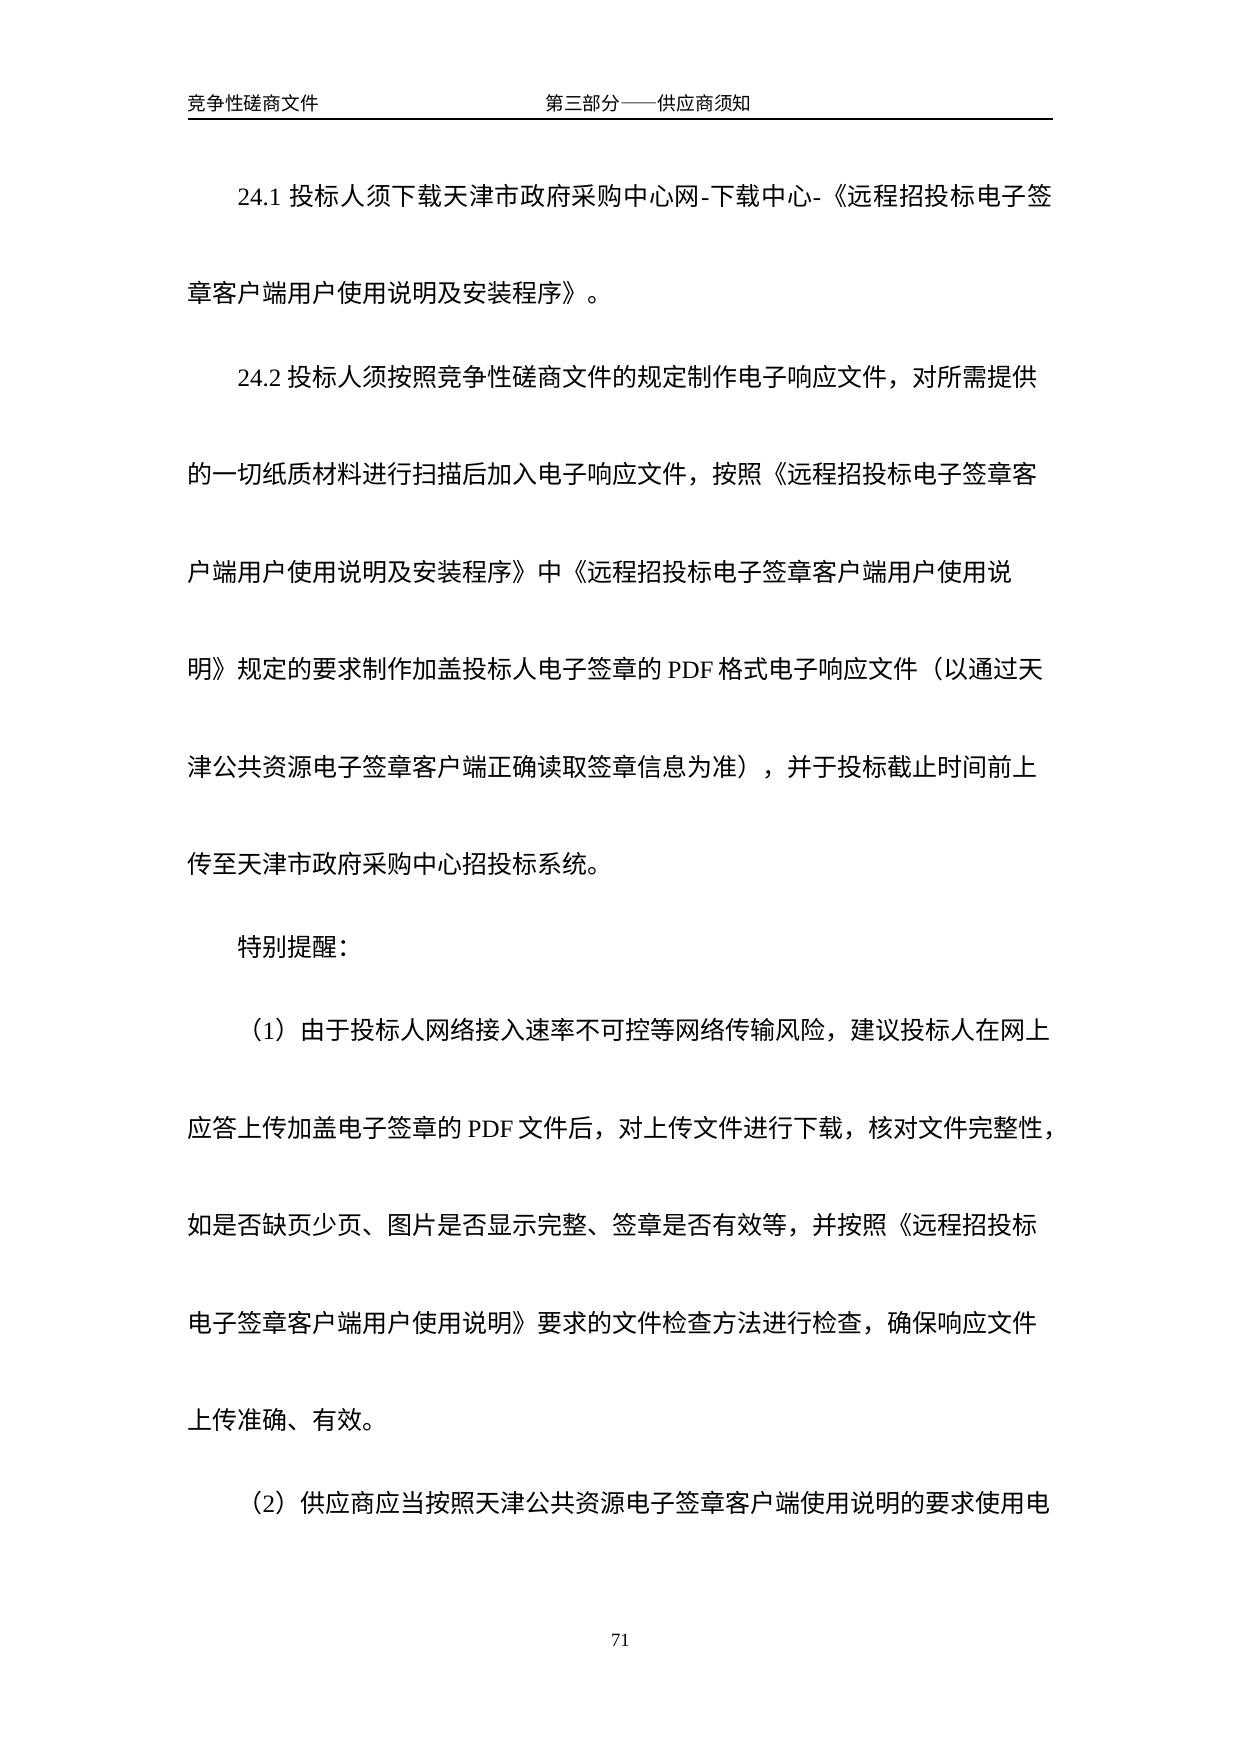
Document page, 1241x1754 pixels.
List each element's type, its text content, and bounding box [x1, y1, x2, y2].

text 特别提醒： [187, 913, 1053, 978]
text 24.1 投标人须下载天津市政府采购中心网-下载中心-《远程招投标电子签章客户端用户使用说明及安装程序》。 [187, 162, 1053, 324]
text （1）由于投标人网络接入速率不可控等网络传输风险，建议投标人在网上应答上传加盖电子签章的PDF文件后，对上传文件进行下载，核对文件完整性，如是否缺页少页、图片是否显示完整、签章是否有效等，并按照《远程招投标电子签章客户端用户使用说明》要求的文件检查方法进行检查，确保响应文件上传准确、有效。 [187, 996, 1053, 1451]
text 24.2 投标人须按照竞争性磋商文件的规定制作电子响应文件，对所需提供的一切纸质材料进行扫描后加入电子响应文件，按照《远程招投标电子签章客户端用户使用说明及安装程序》中《远程招投标电子签章客户端用户使用说明》规定的要求制作加盖投标人电子签章的PDF格式电子响应文件（以通过天津公共资源电子签章客户端正确读取签章信息为准），并于投标截止时间前上传至天津市政府采购中心招投标系统。 [187, 343, 1053, 895]
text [187, 1469, 1053, 1534]
